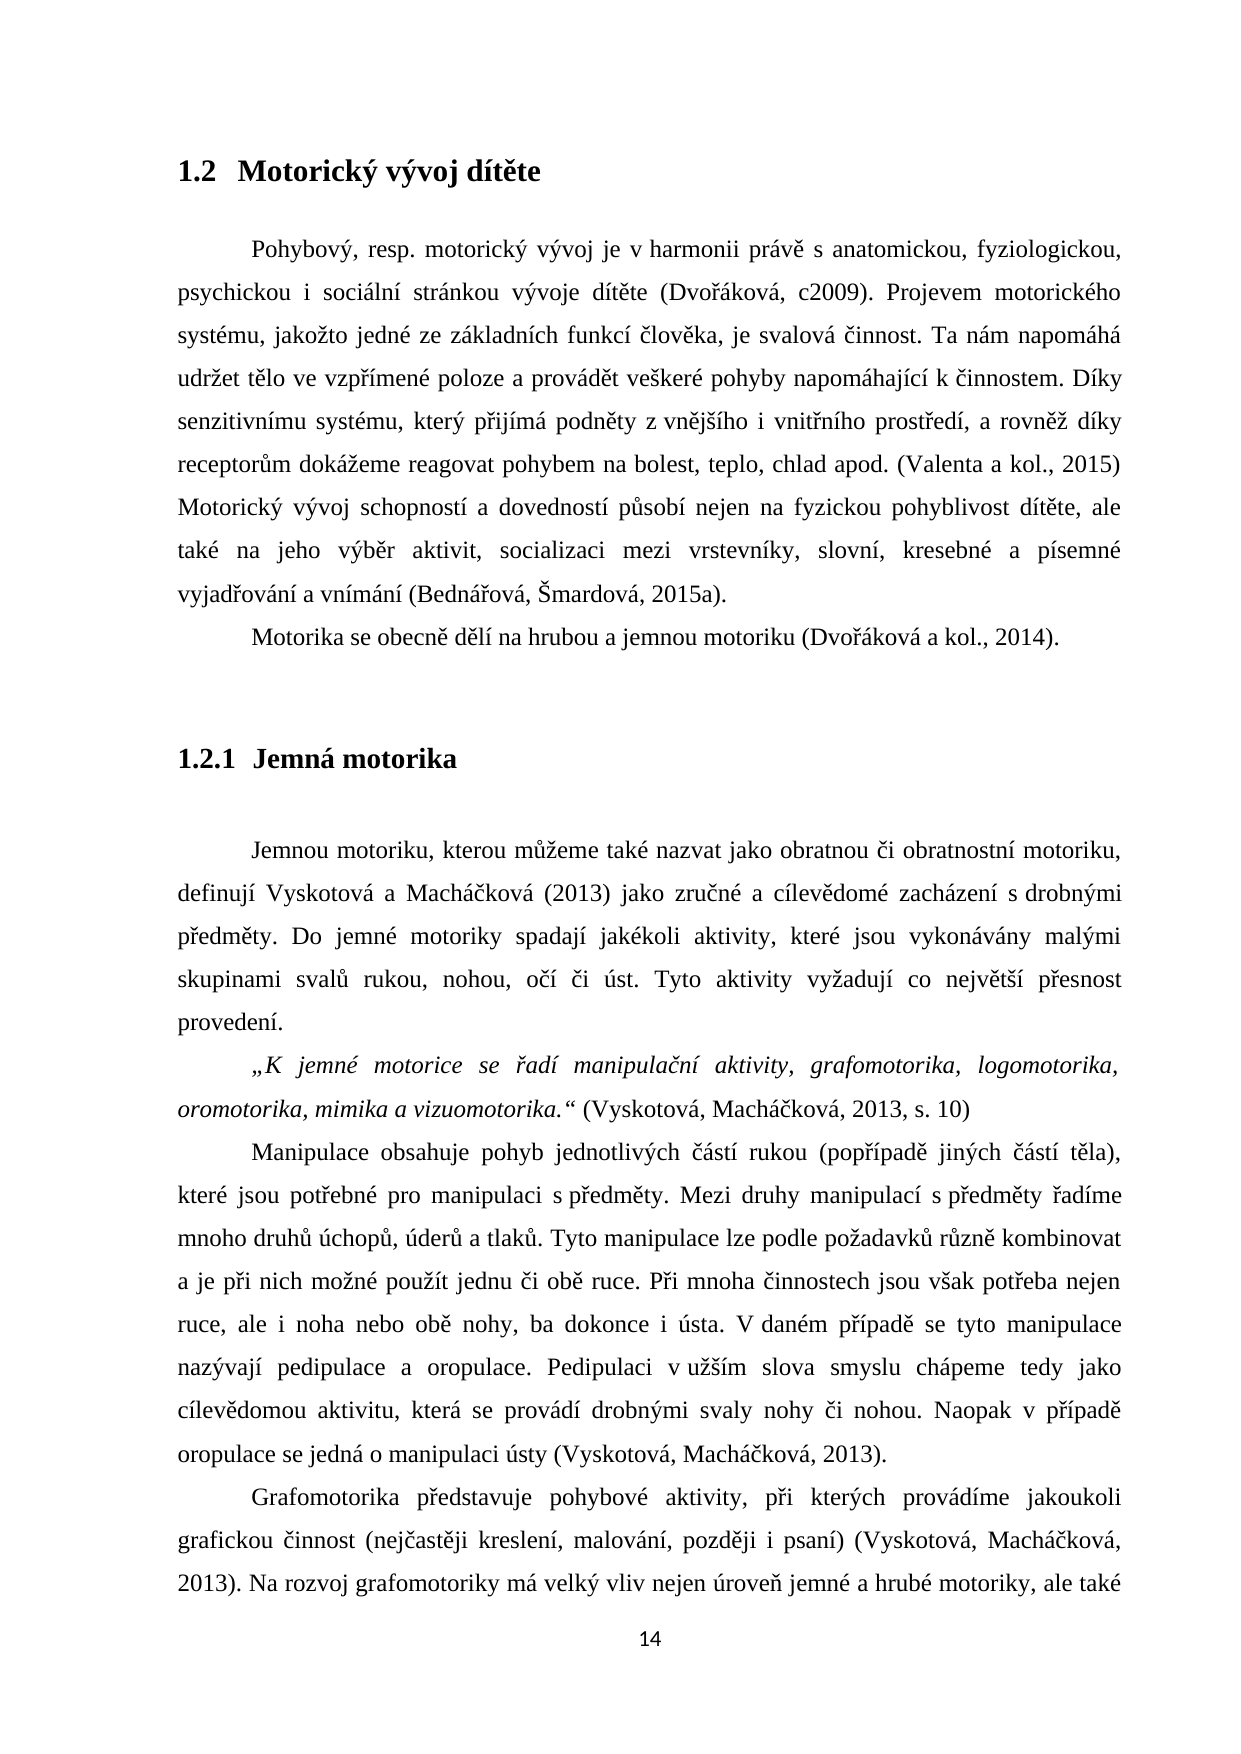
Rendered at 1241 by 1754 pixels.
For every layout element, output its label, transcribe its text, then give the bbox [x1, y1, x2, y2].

text Motorika se obecně dělí na hrubou a jemnou motoriku (Dvořáková a kol., 2014). [177, 622, 1122, 651]
list Motorický vývoj dítěte [177, 152, 1122, 188]
text „K jemné motorice se řadí manipulační aktivity, grafomotorika, logomotorika, oromotorika, mimika a vizuomotorika.“ (Vyskotová, Macháčková, 2013, s. 10) [177, 1051, 1122, 1122]
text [177, 1482, 1122, 1597]
text Pohybový, resp. motorický vývoj je v harmonii právě s anatomickou, fyziologickou, psychickou i sociální stránkou vývoje dítěte (Dvořáková, c2009). Projevem motorického systému, jakožto jedné ze základních funkcí člověka, je svalová činnost. Ta nám napomáhá udržet tělo ve vzpřímené poloze a provádět veškeré pohyby napomáhající k činnostem. Díky senzitivnímu systému, který přijímá podněty z vnějšího i vnitřního prostředí, a rovněž díky receptorům dokážeme reagovat pohybem na bolest, teplo, chlad apod. (Valenta a kol., 2015) Motorický vývoj schopností a dovedností působí nejen na fyzickou pohyblivost dítěte, ale také na jeho výběr aktivit, socializaci mezi vrstevníky, slovní, kresebné a písemné vyjadřování a vnímání (Bednářová, Šmardová, 2015a). [177, 234, 1122, 607]
list Jemná motorika [177, 741, 1122, 775]
text Jemnou motoriku, kterou můžeme také nazvat jako obratnou či obratnostní motoriku, definují Vyskotová a Macháčková (2013) jako zručné a cílevědomé zacházení s drobnými předměty. Do jemné motoriky spadají jakékoli aktivity, které jsou vykonávány malými skupinami svalů rukou, nohou, očí či úst. Tyto aktivity vyžadují co největší přesnost provedení. [177, 835, 1122, 1036]
text Manipulace obsahuje pohyb jednotlivých částí rukou (popřípadě jiných částí těla), které jsou potřebné pro manipulaci s předměty. Mezi druhy manipulací s předměty řadíme mnoho druhů úchopů, úderů a tlaků. Tyto manipulace lze podle požadavků různě kombinovat a je při nich možné použít jednu či obě ruce. Při mnoha činnostech jsou však potřeba nejen ruce, ale i noha nebo obě nohy, ba dokonce i ústa. V daném případě se tyto manipulace nazývají pedipulace a oropulace. Pedipulaci v užším slova smyslu chápeme tedy jako cílevědomou aktivitu, která se provádí drobnými svaly nohy či nohou. Naopak v případě oropulace se jedná o manipulaci ústy (Vyskotová, Macháčková, 2013). [177, 1137, 1122, 1467]
